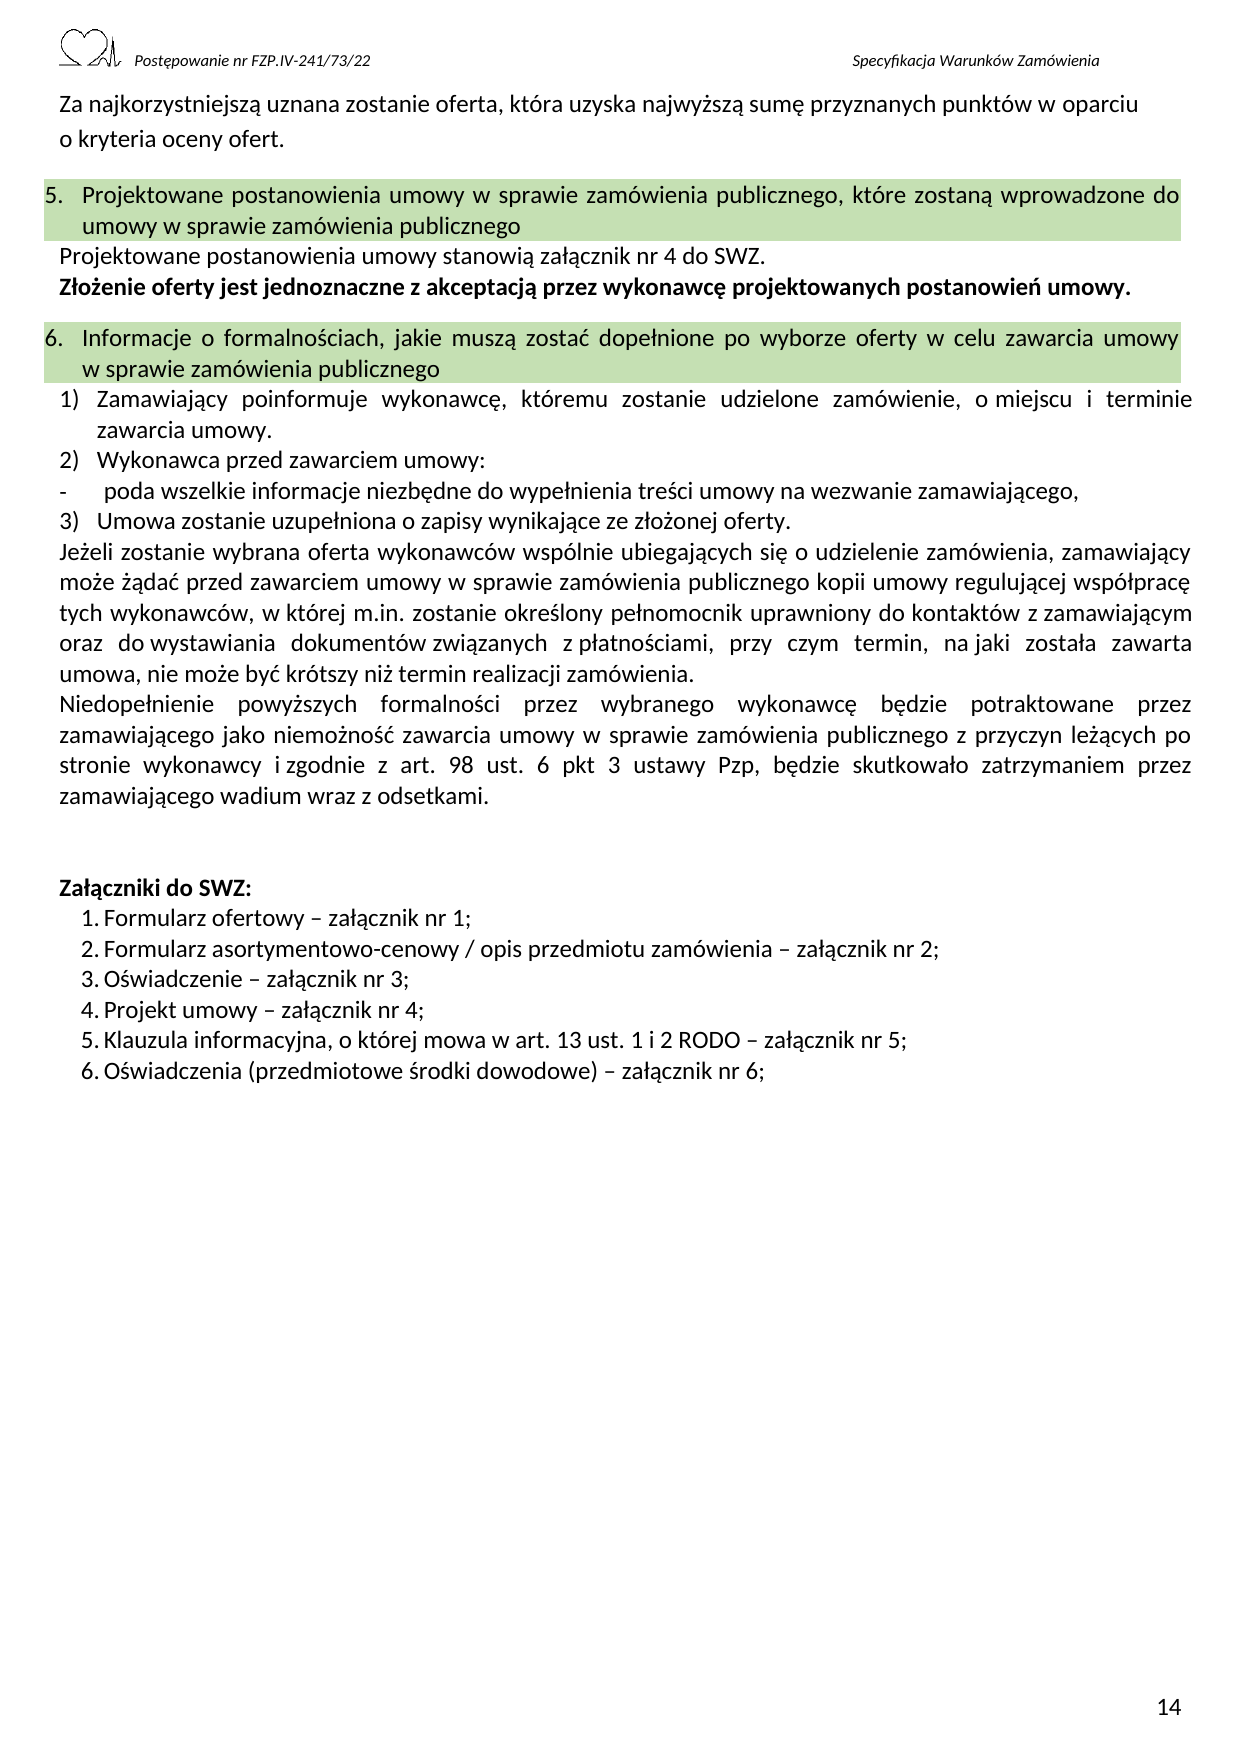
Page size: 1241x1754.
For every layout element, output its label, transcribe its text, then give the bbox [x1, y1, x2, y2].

list Projekt umowy – załącznik nr 4; [81, 994, 1181, 1024]
list poda wszelkie informacje niezbędne do wypełnienia treści umowy na wezwanie zamawiającego, [59, 475, 1192, 506]
text Złożenie oferty jest jednoznaczne z akceptacją przez wykonawcę projektowanych postanowień umowy. [59, 271, 1192, 302]
list Formularz ofertowy – załącznik nr 1; [81, 902, 1181, 933]
list Umowa zostanie uzupełniona o zapisy wynikające ze złożonej oferty. [59, 506, 1192, 536]
text Za najkorzystniejszą uznana zostanie oferta, która uzyska najwyższą sumę przyznanych punktów w oparciu o kryteria oceny ofert. [59, 89, 1192, 154]
list Informacje o formalnościach, jakie muszą zostać dopełnione po wyborze oferty w celu zawarcia umowy w sprawie zamówienia publicznego [44, 322, 1181, 383]
list Oświadczenia (przedmiotowe środki dowodowe) – załącznik nr 6; [81, 1055, 1181, 1085]
picture [59, 29, 122, 67]
list Projektowane postanowienia umowy w sprawie zamówienia publicznego, które zostaną wprowadzone do umowy w sprawie zamówienia publicznego [44, 179, 1181, 241]
list Klauzula informacyjna, o której mowa w art. 13 ust. 1 i 2 RODO – załącznik nr 5; [81, 1024, 1181, 1055]
list Oświadczenie – załącznik nr 3; [81, 963, 1181, 994]
text Niedopełnienie powyższych formalności przez wybranego wykonawcę będzie potraktowane przez zamawiającego jako niemożność zawarcia umowy w sprawie zamówienia publicznego z przyczyn leżących po stronie wykonawcy i zgodnie z art. 98 ust. 6 pkt 3 ustawy Pzp, będzie skutkowało zatrzymaniem przez zamawiającego wadium wraz z odsetkami. [59, 689, 1192, 811]
list Formularz asortymentowo-cenowy / opis przedmiotu zamówienia – załącznik nr 2; [81, 933, 1181, 963]
text Jeżeli zostanie wybrana oferta wykonawców wspólnie ubiegających się o udzielenie zamówienia, zamawiający może żądać przed zawarciem umowy w sprawie zamówienia publicznego kopii umowy regulującej współpracę tych wykonawców, w której m.in. zostanie określony pełnomocnik uprawniony do kontaktów z zamawiającym oraz do wystawiania dokumentów związanych z płatnościami, przy czym termin, na jaki została zawarta umowa, nie może być krótszy niż termin realizacji zamówienia. [59, 536, 1192, 689]
list Wykonawca przed zawarciem umowy: [59, 444, 1192, 475]
text Załączniki do SWZ: [59, 872, 1181, 902]
list Zamawiający poinformuje wykonawcę, któremu zostanie udzielone zamówienie, o miejscu i terminie zawarcia umowy. [59, 383, 1192, 444]
text Projektowane postanowienia umowy stanowią załącznik nr 4 do SWZ. [59, 241, 1192, 271]
